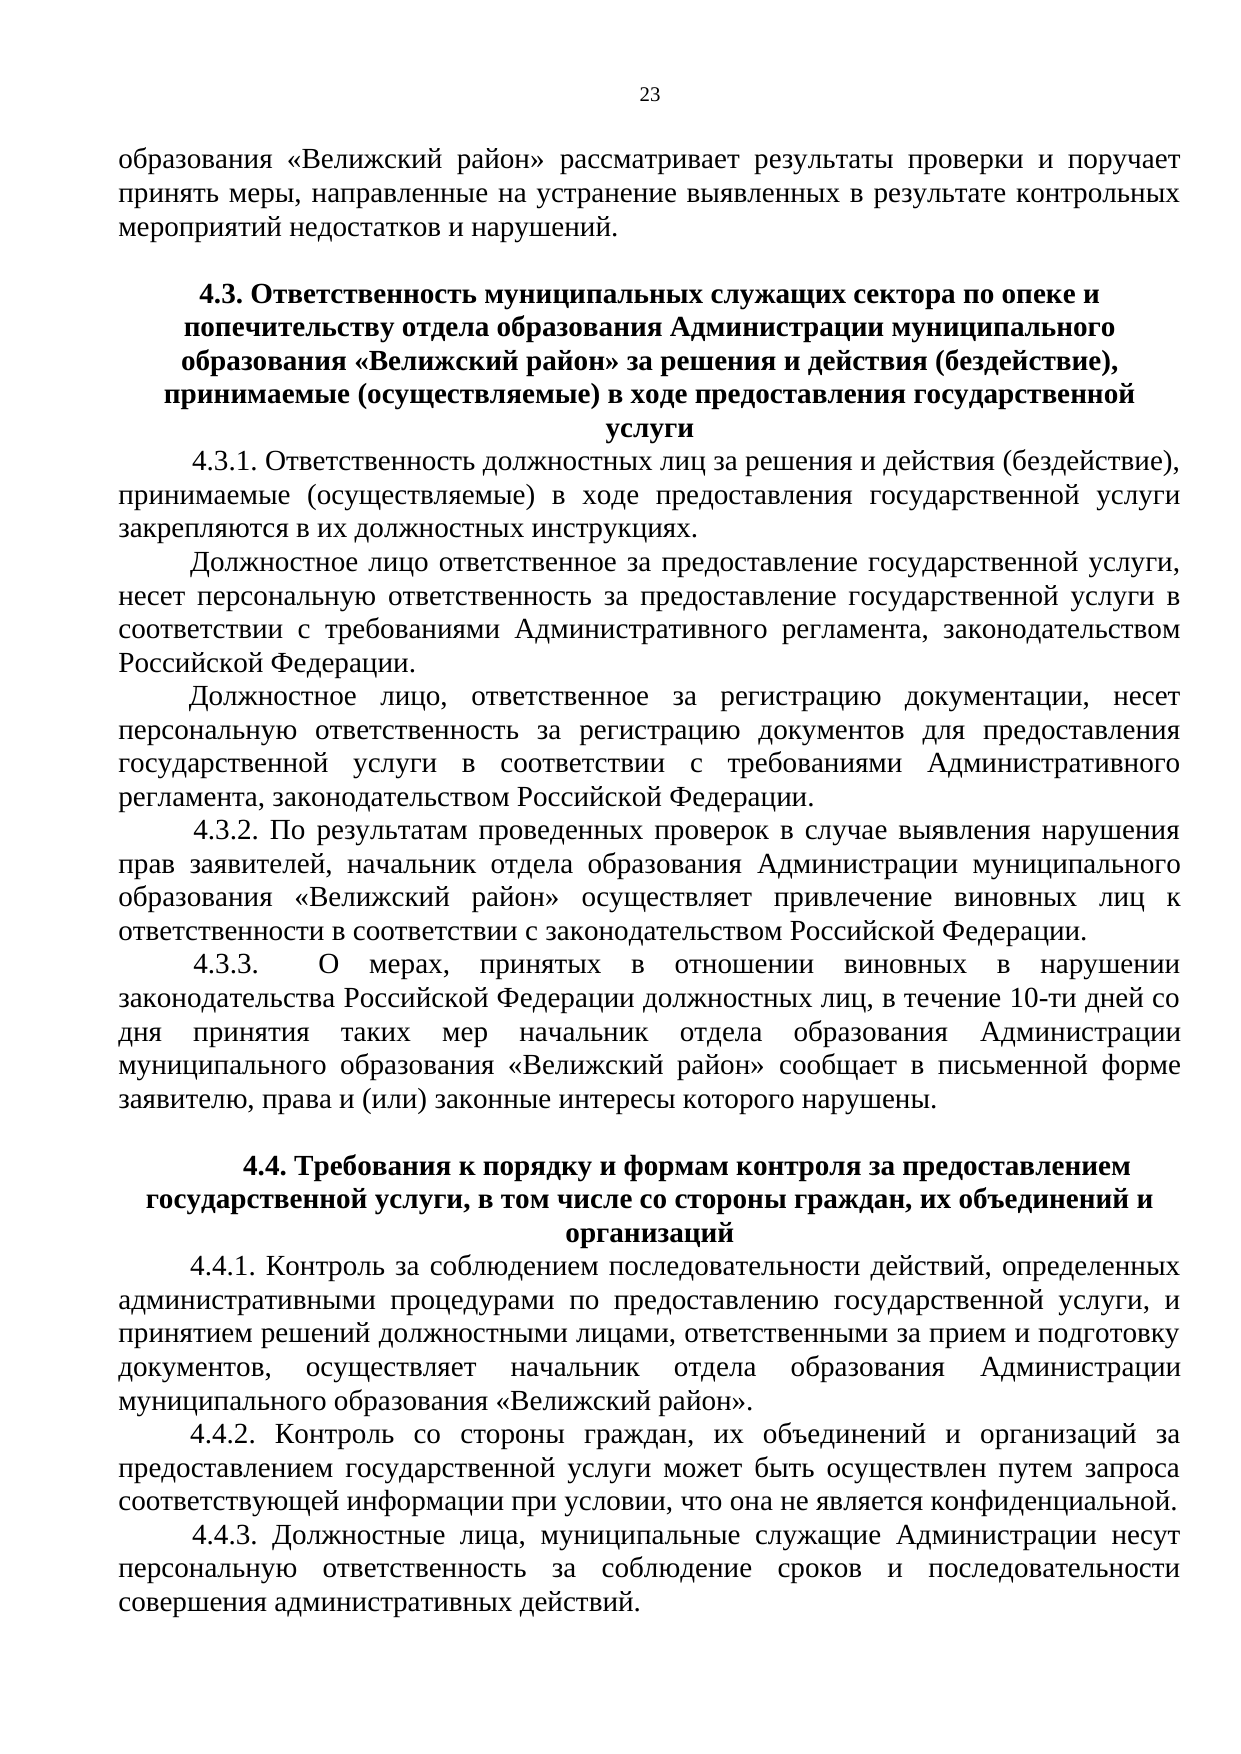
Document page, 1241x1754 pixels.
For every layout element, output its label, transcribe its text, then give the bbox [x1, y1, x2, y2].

text 4.4.1. Контроль за соблюдением последовательности действий, определенных административными процедурами по предоставлению государственной услуги, и принятием решений должностными лицами, ответственными за прием и подготовку документов, осуществляет начальник отдела образования Администрации муниципального образования «Велижский район». [118, 1248, 1181, 1416]
text Должностное лицо ответственное за предоставление государственной услуги, несет персональную ответственность за предоставление государственной услуги в соответствии с требованиями Административного регламента, законодательством Российской Федерации. [118, 544, 1181, 678]
text 4.3.1. Ответственность должностных лиц за решения и действия (бездействие), принимаемые (осуществляемые) в ходе предоставления государственной услуги закрепляются в их должностных инструкциях. [118, 443, 1181, 544]
text 4.3.2. По результатам проведенных проверок в случае выявления нарушения прав заявителей, начальник отдела образования Администрации муниципального образования «Велижский район» осуществляет привлечение виновных лиц к ответственности в соответствии с законодательством Российской Федерации. [118, 812, 1181, 947]
text 4.3.3. О мерах, принятых в отношении виновных в нарушении законодательства Российской Федерации должностных лиц, в течение 10-ти дней со дня принятия таких мер начальник отдела образования Администрации муниципального образования «Велижский район» сообщает в письменной форме заявителю, права и (или) законные интересы которого нарушены. [118, 947, 1181, 1114]
text 4.3. Ответственность муниципальных служащих сектора по опеке и попечительству отдела образования Администрации муниципального образования «Велижский район» за решения и действия (бездействие), принимаемые (осуществляемые) в ходе предоставления государственной услуги [118, 276, 1181, 443]
text 4.4.3. Должностные лица, муниципальные служащие Администрации несут персональную ответственность за соблюдение сроков и последовательности совершения административных действий. [118, 1517, 1181, 1617]
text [118, 142, 1181, 242]
text 4.4. Требования к порядку и формам контроля за предоставлением государственной услуги, в том числе со стороны граждан, их объединений и организаций [118, 1148, 1181, 1248]
text Должностное лицо, ответственное за регистрацию документации, несет персональную ответственность за регистрацию документов для предоставления государственной услуги в соответствии с требованиями Административного регламента, законодательством Российской Федерации. [118, 678, 1181, 812]
text 4.4.2. Контроль со стороны граждан, их объединений и организаций за предоставлением государственной услуги может быть осуществлен путем запроса соответствующей информации при условии, что она не является конфиденциальной. [118, 1416, 1181, 1517]
